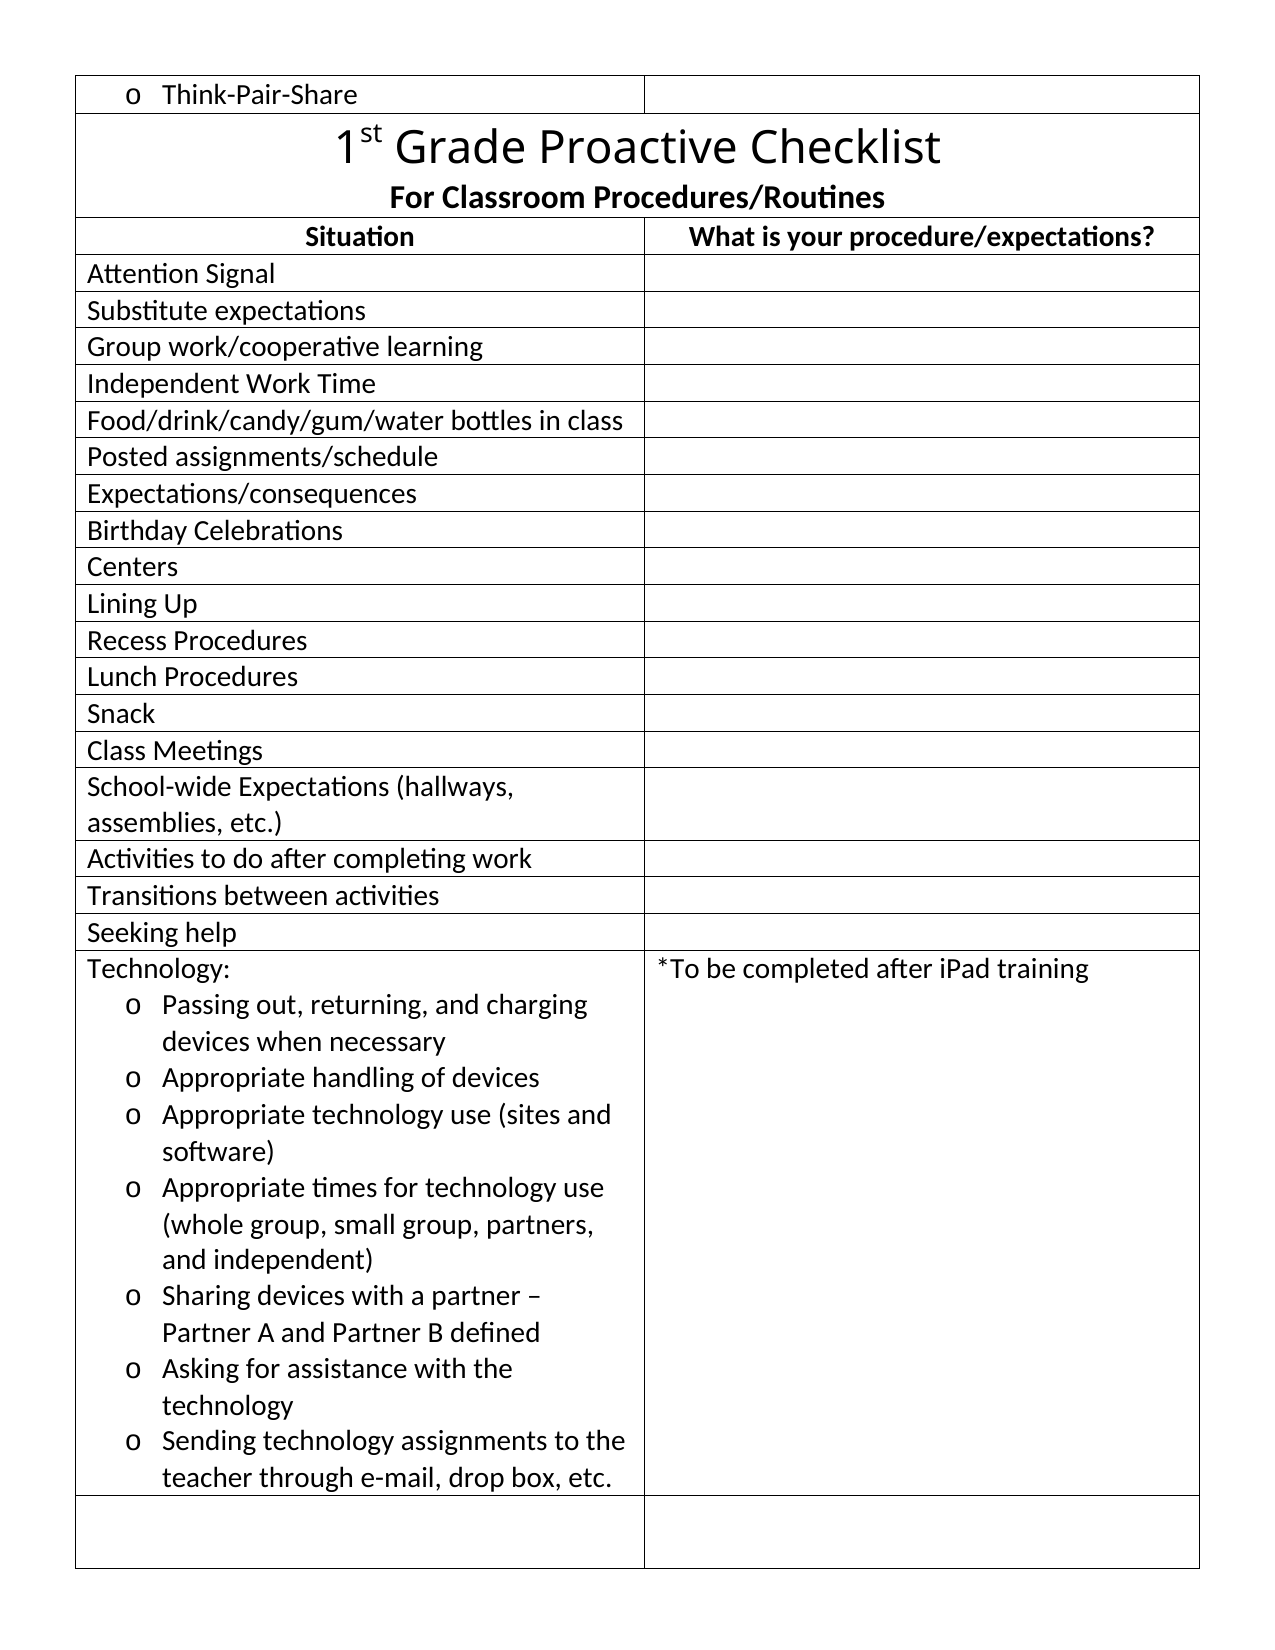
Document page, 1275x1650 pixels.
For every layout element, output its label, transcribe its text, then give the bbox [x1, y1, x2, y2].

table_cell Independent Work Time [76, 365, 644, 401]
table_cell Transitions between activities [76, 877, 644, 913]
table_cell [645, 695, 1199, 731]
table_cell Activities to do after completing work [76, 841, 644, 876]
table_cell [645, 877, 1199, 913]
table_cell [645, 475, 1199, 511]
table_cell Substitute expectations [76, 292, 644, 327]
table_cell [645, 585, 1199, 621]
table_cell [645, 658, 1199, 694]
table_cell [645, 512, 1199, 547]
table_cell Expectations/consequences [76, 475, 644, 511]
table_cell [76, 1496, 644, 1567]
table_cell Situation [76, 218, 644, 254]
table_cell [645, 732, 1199, 767]
table_cell [645, 768, 1199, 839]
table_cell [645, 292, 1199, 327]
table_cell Group work/cooperative learning [76, 328, 644, 364]
table_cell [645, 1496, 1199, 1567]
table_cell [645, 402, 1199, 437]
table_cell [645, 328, 1199, 364]
table_cell [645, 622, 1199, 657]
table_cell 1st Grade Proactive Checklist For Classroom Procedures/Routines [76, 114, 1199, 217]
table_cell [645, 365, 1199, 401]
table_cell Recess Procedures [76, 622, 644, 657]
table_cell *To be completed after iPad training [645, 951, 1199, 1495]
table_cell What is your procedure/expectations? [645, 218, 1199, 254]
table_cell Posted assignments/schedule [76, 438, 644, 474]
table_cell Lunch Procedures [76, 658, 644, 694]
table_cell Centers [76, 548, 644, 584]
table_cell [645, 914, 1199, 949]
table_cell [645, 841, 1199, 876]
table_cell [645, 76, 1199, 113]
table_cell [645, 255, 1199, 291]
table_cell School-wide Expectations (hallways, assemblies, etc.) [76, 768, 644, 839]
table_cell Lining Up [76, 585, 644, 621]
table_cell Class Meetings [76, 732, 644, 767]
table_cell Birthday Celebrations [76, 512, 644, 547]
table_cell Seeking help [76, 914, 644, 949]
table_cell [76, 76, 644, 113]
table_cell [645, 548, 1199, 584]
table_cell Snack [76, 695, 644, 731]
table_cell Food/drink/candy/gum/water bottles in class [76, 402, 644, 437]
table_cell [645, 438, 1199, 474]
table_cell Attention Signal [76, 255, 644, 291]
table_cell Technology: Passing out, returning, and charging devices when necessary Appropriate handling of devices Appropriate technology use (sites and software) Appropriate times for technology use (whole group, small group, partners, and independent) Sharing devices with a partner – Partner A and Partner B defined Asking for assistance with the technology Sending technology assignments to the teacher through e-mail, drop box, etc. [76, 951, 644, 1495]
